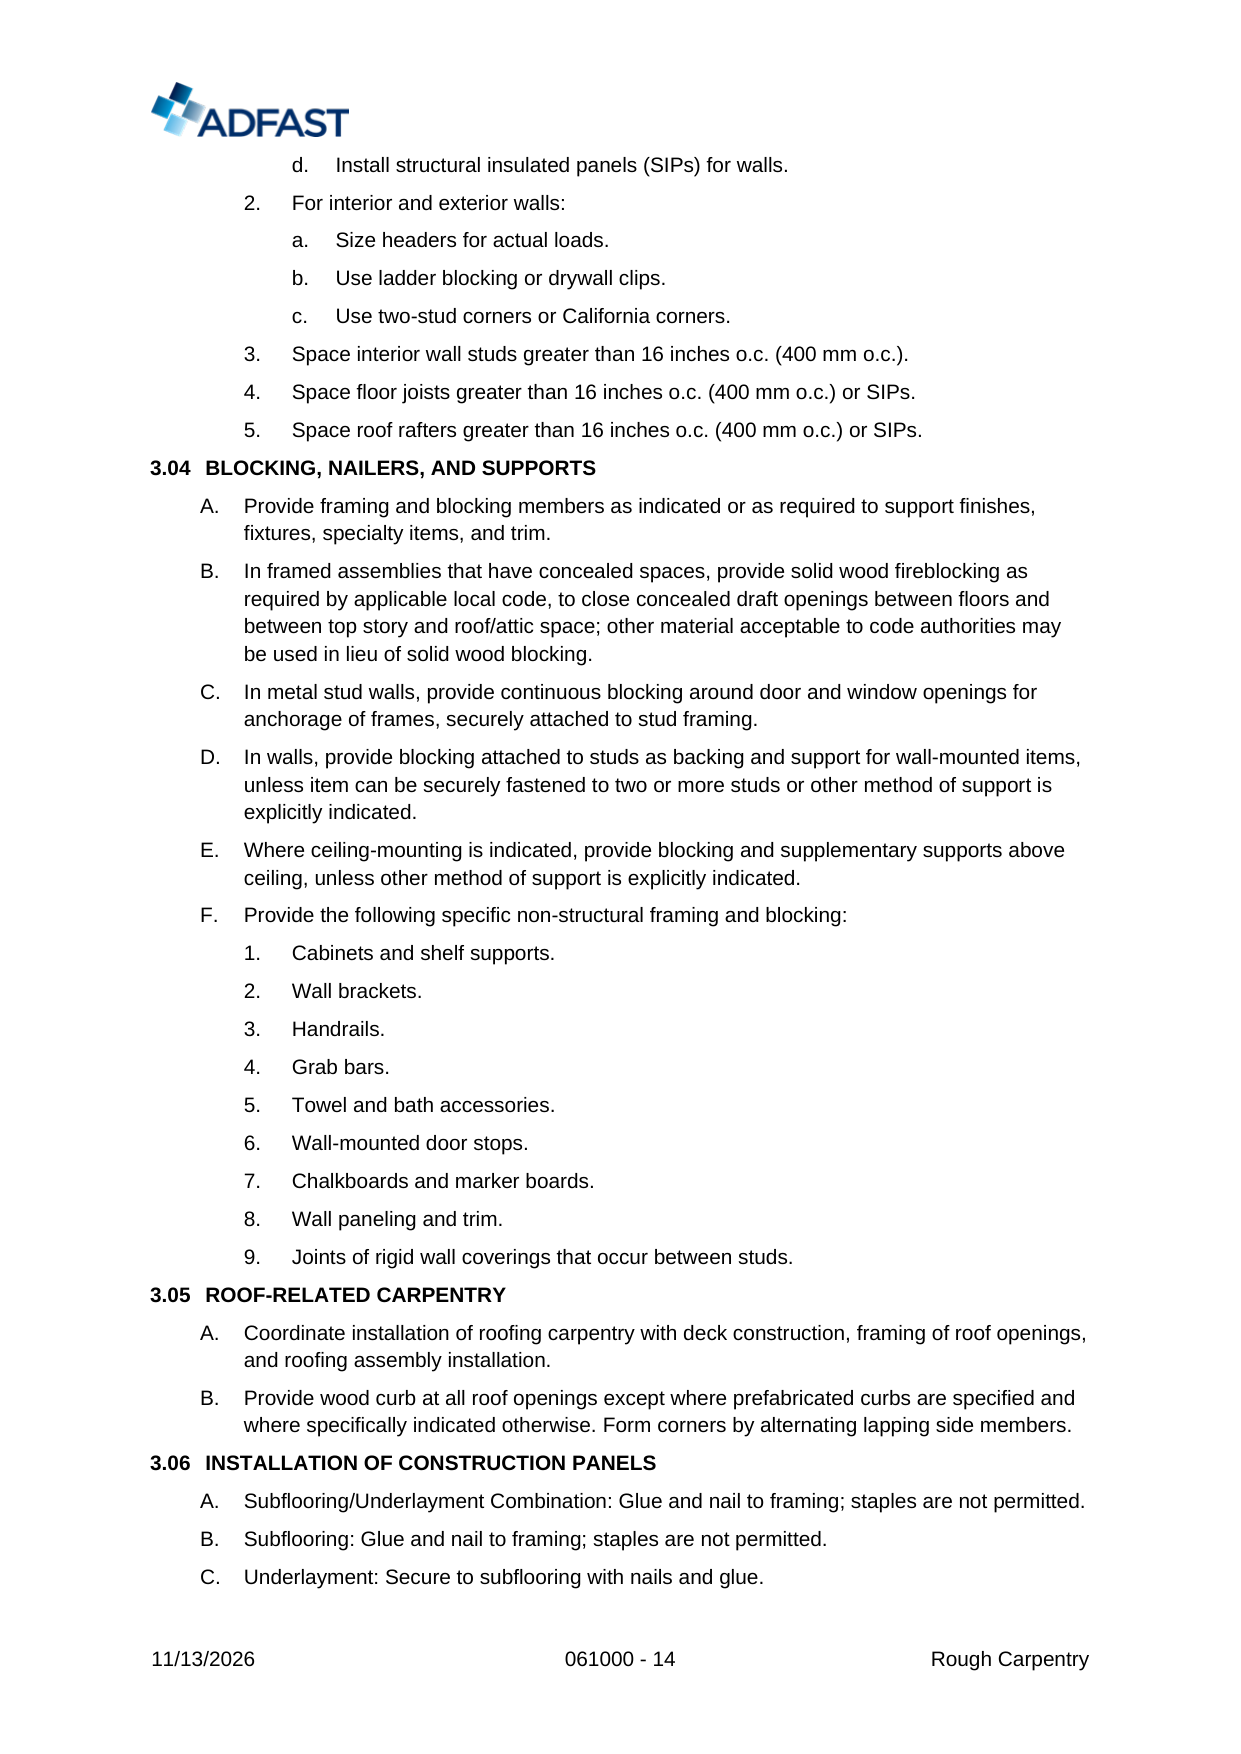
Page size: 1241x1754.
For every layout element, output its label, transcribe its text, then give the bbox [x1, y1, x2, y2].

text Cabinets and shelf supports. [244, 941, 1090, 965]
text Towel and bath accessories. [244, 1093, 1090, 1117]
text Underlayment: Secure to subflooring with nails and glue. [200, 1565, 1090, 1589]
text Provide framing and blocking members as indicated or as required to support finishes, fixtures, specialty items, and trim. [200, 494, 1090, 545]
text Wall paneling and trim. [244, 1207, 1090, 1231]
text Provide the following specific non-structural framing and blocking: [200, 903, 1090, 927]
text ROOF-RELATED CARPENTRY [150, 1282, 1090, 1306]
text Space interior wall studs greater than 16 inches o.c. (400 mm o.c.). [244, 342, 1090, 366]
text Space floor joists greater than 16 inches o.c. (400 mm o.c.) or SIPs. [244, 380, 1090, 404]
text Provide wood curb at all roof openings except where prefabricated curbs are specified and where specifically indicated otherwise. Form corners by alternating lapping side members. [200, 1386, 1090, 1437]
text INSTALLATION OF CONSTRUCTION PANELS [150, 1451, 1090, 1475]
text Install structural insulated panels (SIPs) for walls. [292, 152, 1090, 176]
text In walls, provide blocking attached to studs as backing and support for wall-mounted items, unless item can be securely fastened to two or more studs or other method of support is explicitly indicated. [200, 745, 1090, 824]
text Wall-mounted door stops. [244, 1131, 1090, 1155]
text Subflooring/Underlayment Combination: Glue and nail to framing; staples are not permitted. [200, 1489, 1090, 1513]
text Use two-stud corners or California corners. [292, 304, 1090, 328]
text Chalkboards and marker boards. [244, 1169, 1090, 1193]
text Wall brackets. [244, 979, 1090, 1003]
text Coordinate installation of roofing carpentry with deck construction, framing of roof openings, and roofing assembly installation. [200, 1320, 1090, 1372]
text Use ladder blocking or drywall clips. [292, 266, 1090, 290]
text For interior and exterior walls: [244, 190, 1090, 214]
text BLOCKING, NAILERS, AND SUPPORTS [150, 456, 1090, 480]
text Space roof rafters greater than 16 inches o.c. (400 mm o.c.) or SIPs. [244, 418, 1090, 442]
text Handrails. [244, 1017, 1090, 1041]
text Where ceiling-mounting is indicated, provide blocking and supplementary supports above ceiling, unless other method of support is explicitly indicated. [200, 838, 1090, 889]
text Subflooring: Glue and nail to framing; staples are not permitted. [200, 1527, 1090, 1551]
text In metal stud walls, provide continuous blocking around door and window openings for anchorage of frames, securely attached to stud framing. [200, 679, 1090, 731]
text In framed assemblies that have concealed spaces, provide solid wood fireblocking as required by applicable local code, to close concealed draft openings between floors and between top story and roof/attic space; other material acceptable to code authorities may be used in lieu of solid wood blocking. [200, 559, 1090, 666]
text Joints of rigid wall coverings that occur between studs. [244, 1244, 1090, 1268]
text Size headers for actual loads. [292, 228, 1090, 252]
picture [151, 82, 349, 137]
text Grab bars. [244, 1055, 1090, 1079]
